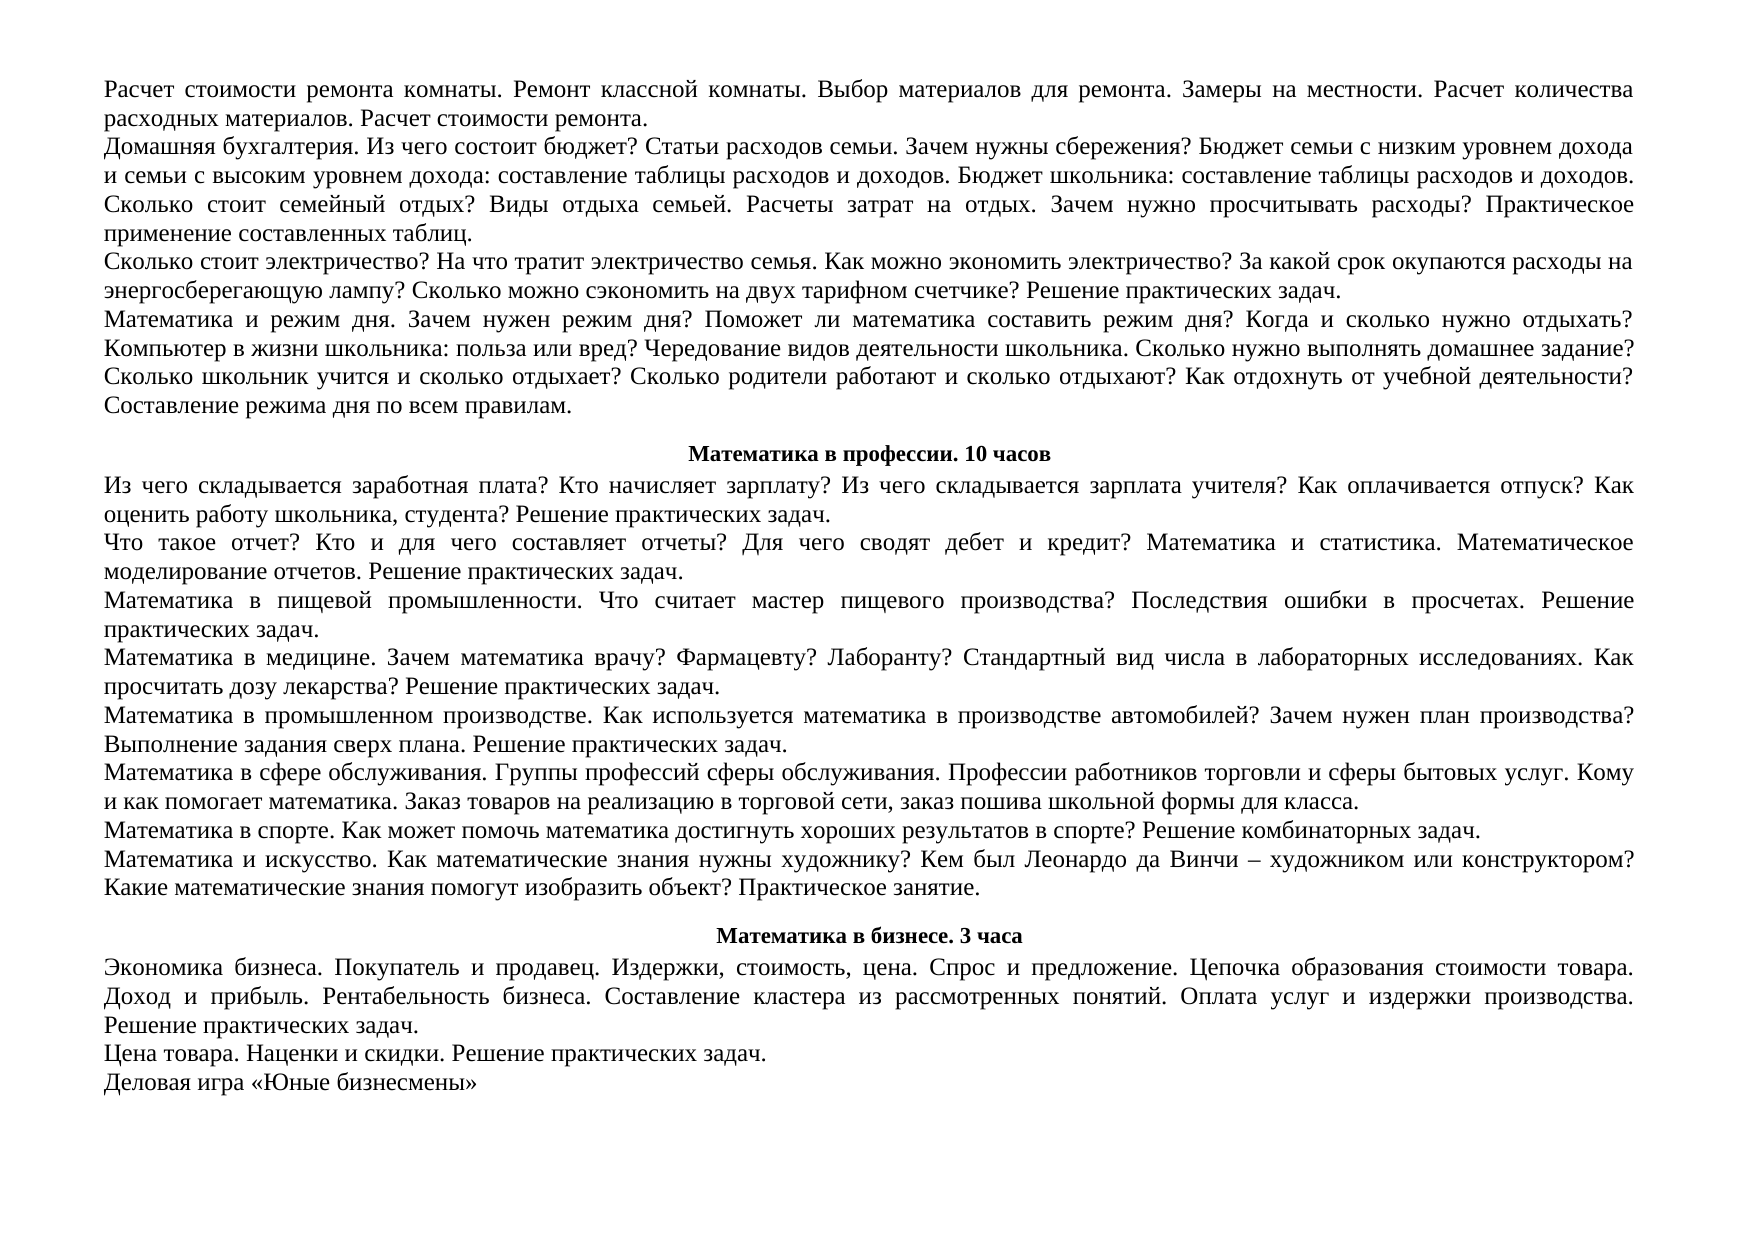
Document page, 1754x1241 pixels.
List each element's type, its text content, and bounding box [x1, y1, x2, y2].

text Из чего складывается заработная плата? Кто начисляет зарплату? Из чего складывается зарплата учителя? Как оплачивается отпуск? Как оценить работу школьника, студента? Решение практических задач. [103, 470, 1636, 527]
text Домашняя бухгалтерия. Из чего состоит бюджет? Статьи расходов семьи. Зачем нужны сбережения? Бюджет семьи с низким уровнем дохода и семьи с высоким уровнем дохода: составление таблицы расходов и доходов. Бюджет школьника: составление таблицы расходов и доходов. Сколько стоит семейный отдых? Виды отдыха семьей. Расчеты затрат на отдых. Зачем нужно просчитывать расходы? Практическое применение составленных таблиц. [103, 131, 1636, 246]
text Математика в спорте. Как может помочь математика достигнуть хороших результатов в спорте? Решение комбинаторных задач. [103, 815, 1636, 844]
text Математика в промышленном производстве. Как используется математика в производстве автомобилей? Зачем нужен план производства? Выполнение задания сверх плана. Решение практических задач. [103, 700, 1636, 757]
text Математика в сфере обслуживания. Группы профессий сферы обслуживания. Профессии работников торговли и сферы бытовых услуг. Кому и как помогает математика. Заказ товаров на реализацию в торговой сети, заказ пошива школьной формы для класса. [103, 757, 1636, 815]
text Что такое отчет? Кто и для чего составляет отчеты? Для чего сводят дебет и кредит? Математика и статистика. Математическое моделирование отчетов. Решение практических задач. [103, 527, 1636, 585]
text Деловая игра «Юные бизнесмены» [103, 1067, 1636, 1096]
text Математика и режим дня. Зачем нужен режим дня? Поможет ли математика составить режим дня? Когда и сколько нужно отдыхать? Компьютер в жизни школьника: польза или вред? Чередование видов деятельности школьника. Сколько нужно выполнять домашнее задание? Сколько школьник учится и сколько отдыхает? Сколько родители работают и сколько отдыхают? Как отдохнуть от учебной деятельности? Составление режима дня по всем правилам. [103, 304, 1636, 419]
text Математика в пищевой промышленности. Что считает мастер пищевого производства? Последствия ошибки в просчетах. Решение практических задач. [103, 585, 1636, 642]
text Математика в медицине. Зачем математика врачу? Фармацевту? Лаборанту? Стандартный вид числа в лабораторных исследованиях. Как просчитать дозу лекарства? Решение практических задач. [103, 642, 1636, 700]
text Математика в профессии. 10 часов [103, 440, 1636, 466]
text Экономика бизнеса. Покупатель и продавец. Издержки, стоимость, цена. Спрос и предложение. Цепочка образования стоимости товара. Доход и прибыль. Рентабельность бизнеса. Составление кластера из рассмотренных понятий. Оплата услуг и издержки производства. Решение практических задач. [103, 952, 1636, 1038]
text Математика в бизнесе. 3 часа [103, 922, 1636, 948]
text Математика и искусство. Как математические знания нужны художнику? Кем был Леонардо да Винчи – художником или конструктором? Какие математические знания помогут изобразить объект? Практическое занятие. [103, 844, 1636, 901]
text Сколько стоит электричество? На что тратит электричество семья. Как можно экономить электричество? За какой срок окупаются расходы на энергосберегающую лампу? Сколько можно сэкономить на двух тарифном счетчике? Решение практических задач. [103, 246, 1636, 304]
text Цена товара. Наценки и скидки. Решение практических задач. [103, 1038, 1636, 1067]
text Расчет стоимости ремонта комнаты. Ремонт классной комнаты. Выбор материалов для ремонта. Замеры на местности. Расчет количества расходных материалов. Расчет стоимости ремонта. [103, 74, 1636, 131]
